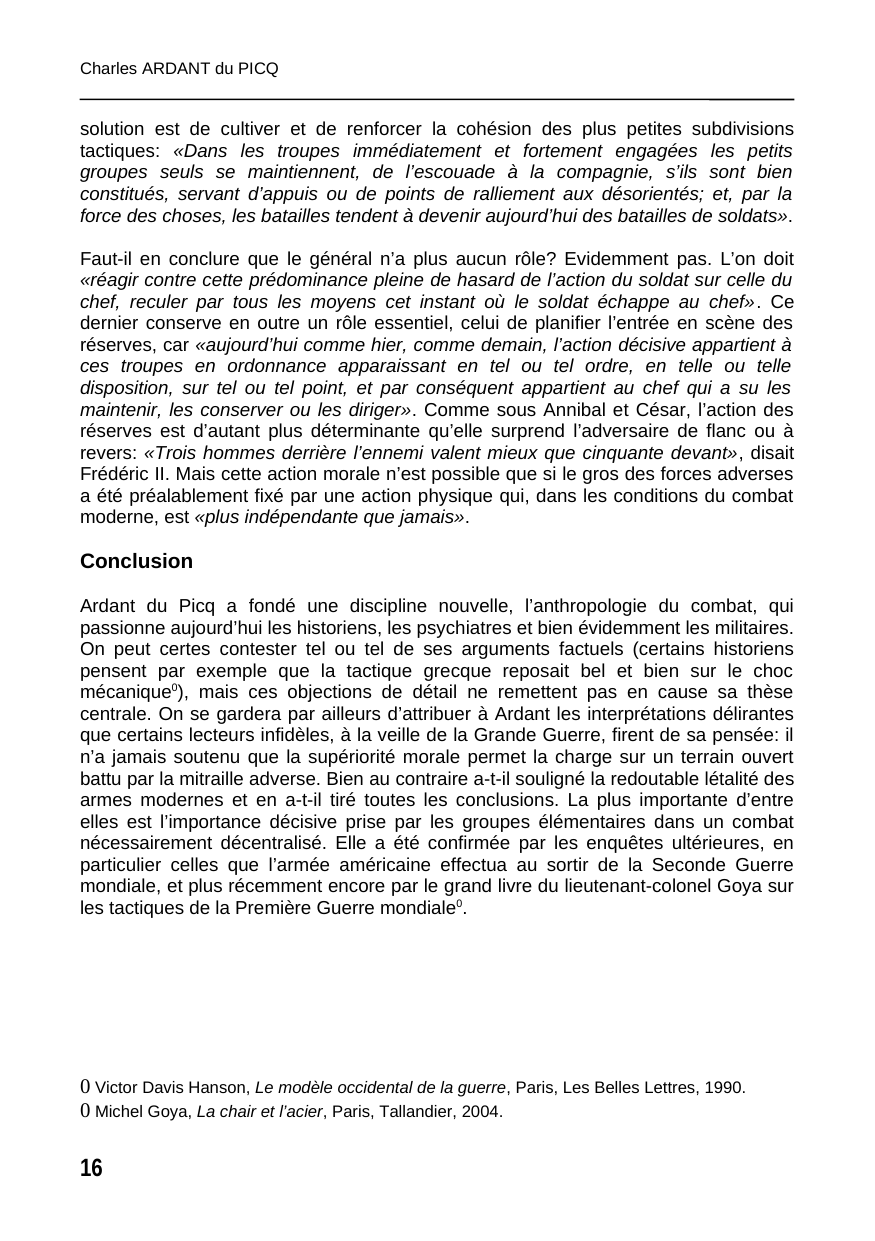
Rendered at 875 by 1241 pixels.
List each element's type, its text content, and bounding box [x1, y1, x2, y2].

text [80, 118, 794, 226]
text Faut-il en conclure que le général n’a plus aucun rôle? Evidemment pas. L’on doit «réagir contre cette prédominance pleine de hasard de l’action du soldat sur celle du chef, reculer par tous les moyens cet instant où le soldat échappe au chef». Ce dernier conserve en outre un rôle essentiel, celui de planifier l’entrée en scène des réserves, car «aujourd’hui comme hier, comme demain, l’action décisive appartient à ces troupes en ordonnance apparaissant en tel ou tel ordre, en telle ou telle disposition, sur tel ou tel point, et par conséquent appartient au chef qui a su les maintenir, les conserver ou les diriger». Comme sous Annibal et César, l’action des réserves est d’autant plus déterminante qu’elle surprend l’adversaire de flanc ou à revers: «Trois hommes derrière l’ennemi valent mieux que cinquante devant», disait Frédéric II. Mais cette action morale n’est possible que si le gros des forces adverses a été préalablement fixé par une action physique qui, dans les conditions du combat moderne, est «plus indépendante que jamais». [80, 247, 794, 528]
text Ardant du Picq a fondé une discipline nouvelle, l’anthropologie du combat, qui passionne aujourd’hui les historiens, les psychiatres et bien évidemment les militaires. On peut certes contester tel ou tel de ses arguments factuels (certains historiens pensent par exemple que la tactique grecque reposait bel et bien sur le choc mécanique), mais ces objections de détail ne remettent pas en cause sa thèse centrale. On se gardera par ailleurs d’attribuer à Ardant les interprétations délirantes que certains lecteurs infidèles, à la veille de la Grande Guerre, firent de sa pensée: il n’a jamais soutenu que la supériorité morale permet la charge sur un terrain ouvert battu par la mitraille adverse. Bien au contraire a-t-il souligné la redoutable létalité des armes modernes et en a-t-il tiré toutes les conclusions. La plus importante d’entre elles est l’importance décisive prise par les groupes élémentaires dans un combat nécessairement décentralisé. Elle a été confirmée par les enquêtes ultérieures, en particulier celles que l’armée américaine effectua au sortir de la Seconde Guerre mondiale, et plus récemment encore par le grand livre du lieutenant-colonel Goya sur les tactiques de la Première Guerre mondiale. [80, 595, 794, 918]
text Conclusion [80, 549, 794, 573]
